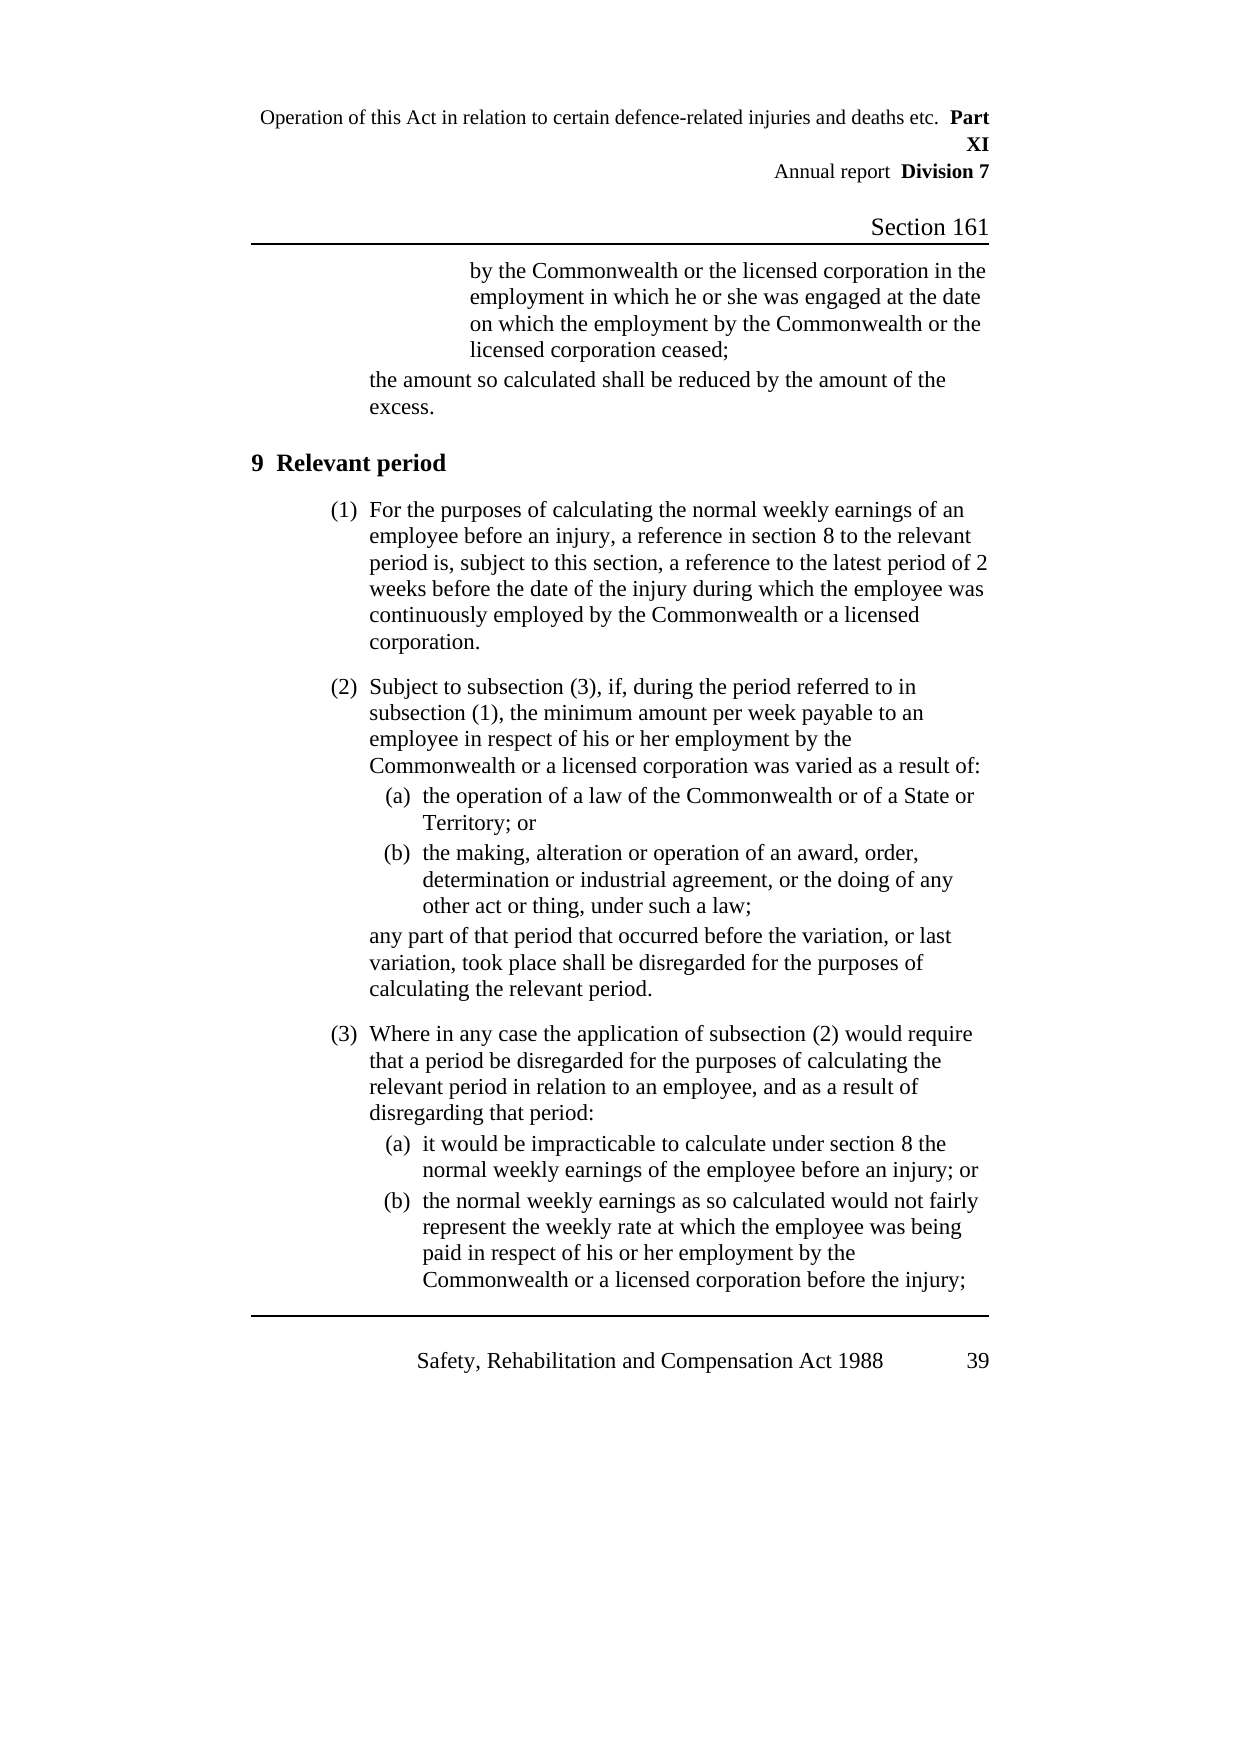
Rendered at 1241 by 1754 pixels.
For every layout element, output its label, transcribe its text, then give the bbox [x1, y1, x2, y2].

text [251, 257, 989, 362]
text (2) Subject to subsection (3), if, during the period referred to in subsection (1), the minimum amount per week payable to an employee in respect of his or her employment by the Commonwealth or a licensed corporation was varied as a result of: [251, 673, 989, 778]
text (1) For the purposes of calculating the normal weekly earnings of an employee before an injury, a reference in section 8 to the relevant period is, subject to this section, a reference to the latest period of 2 weeks before the date of the injury during which the employee was continuously employed by the Commonwealth or a licensed corporation. [251, 496, 989, 654]
text any part of that period that occurred before the variation, or last variation, took place shall be disregarded for the purposes of calculating the relevant period. [369, 922, 989, 1002]
text the amount so calculated shall be reduced by the amount of the excess. [369, 367, 989, 419]
text 9 Relevant period [251, 448, 989, 477]
text (3) Where in any case the application of subsection (2) would require that a period be disregarded for the purposes of calculating the relevant period in relation to an employee, and as a result of disregarding that period: [251, 1020, 989, 1126]
text (b) the normal weekly earnings as so calculated would not fairly represent the weekly rate at which the employee was being paid in respect of his or her employment by the Commonwealth or a licensed corporation before the injury; [251, 1187, 989, 1292]
text (b) the making, alteration or operation of an award, order, determination or industrial agreement, or the doing of any other act or thing, under such a law; [251, 839, 989, 918]
text (a) it would be impracticable to calculate under section 8 the normal weekly earnings of the employee before an injury; or [251, 1130, 989, 1183]
text (a) the operation of a law of the Commonwealth or of a State or Territory; or [251, 782, 989, 835]
